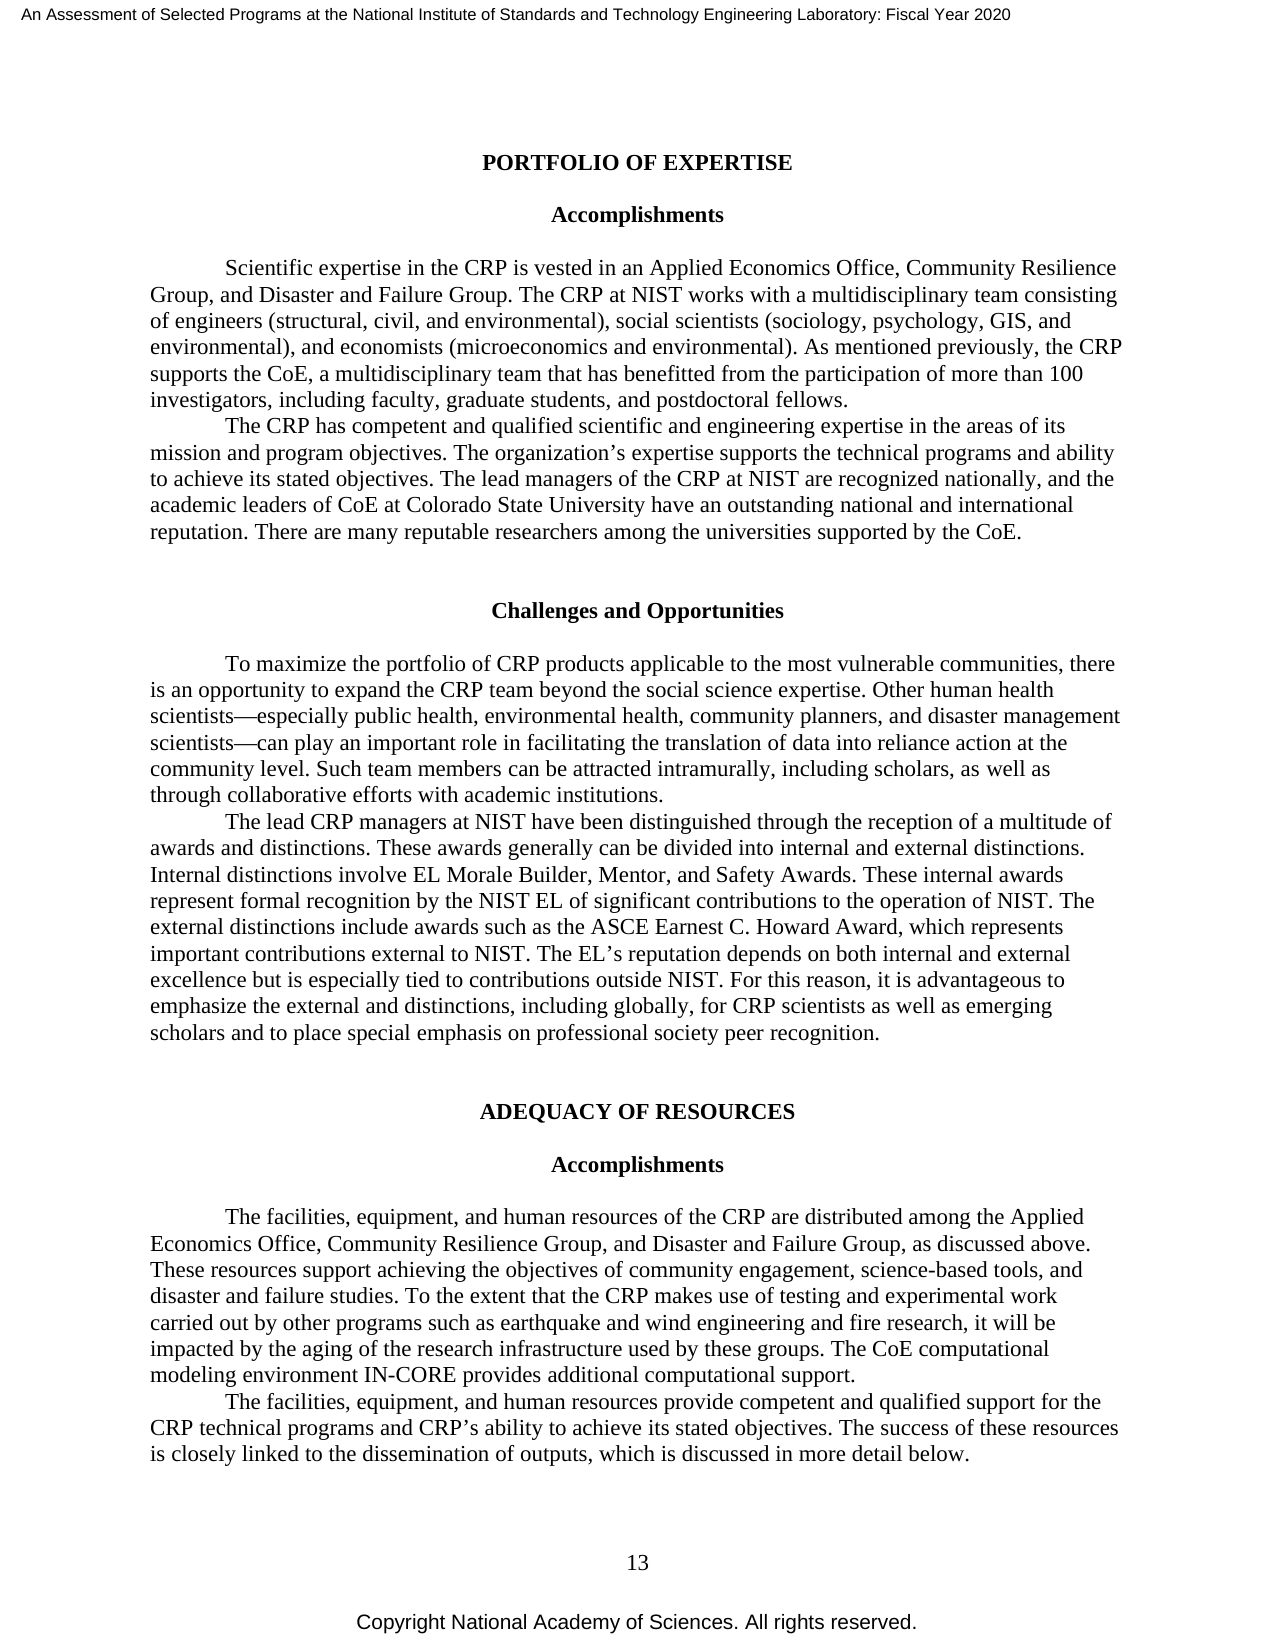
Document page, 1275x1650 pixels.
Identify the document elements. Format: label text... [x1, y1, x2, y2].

text Accomplishments [291, 202, 983, 228]
subtitle ADEQUACY OF RESOURCES [291, 1098, 983, 1124]
text To maximize the portfolio of CRP products applicable to the most vulnerable communities, there is an opportunity to expand the CRP team beyond the social science expertise. Other human health scientists—especially public health, environmental health, community planners, and disaster management scientists—can play an important role in facilitating the translation of data into reliance action at the community level. Such team members can be attracted intramurally, including scholars, as well as through collaborative efforts with academic institutions. [150, 650, 1121, 808]
text The facilities, equipment, and human resources of the CRP are distributed among the Applied Economics Office, Community Resilience Group, and Disaster and Failure Group, as discussed above. These resources support achieving the objectives of community engagement, science-based tools, and disaster and failure studies. To the extent that the CRP makes use of testing and experimental work carried out by other programs such as earthquake and wind engineering and fire research, it will be impacted by the aging of the research infrastructure used by these groups. The CoE computational modeling environment IN-CORE provides additional computational support. [150, 1203, 1094, 1388]
text Scientific expertise in the CRP is vested in an Applied Economics Office, Community Resilience Group, and Disaster and Failure Group. The CRP at NIST works with a multidisciplinary team consisting of engineers (structural, civil, and environmental), social scientists (sociology, psychology, GIS, and environmental), and economists (microeconomics and environmental). As mentioned previously, the CRP supports the CoE, a multidisciplinary team that has benefitted from the participation of more than 100 investigators, including faculty, graduate students, and postdoctoral fellows. [150, 254, 1125, 412]
subtitle Challenges and Opportunities [291, 597, 983, 623]
text The facilities, equipment, and human resources provide competent and qualified support for the CRP technical programs and CRP’s ability to achieve its stated objectives. The success of these resources is closely linked to the dissemination of outputs, which is discussed in more detail below. [150, 1388, 1119, 1467]
text Internal distinctions involve EL Morale Builder, Mentor, and Safety Awards. These internal awards represent formal recognition by the NIST EL of significant contributions to the operation of NIST. The external distinctions include awards such as the ASCE Earnest C. Howard Award, which represents important contributions external to NIST. The EL’s reputation depends on both internal and external excellence but is especially tied to contributions outside NIST. For this reason, it is advantageous to emphasize the external and distinctions, including globally, for CRP scientists as well as emerging scholars and to place special emphasis on professional society peer recognition. [150, 861, 1098, 1045]
text The lead CRP managers at NIST have been distinguished through the reception of a multitude of awards and distinctions. These awards generally can be divided into internal and external distinctions. [150, 808, 1115, 861]
text Accomplishments [291, 1151, 983, 1177]
text The CRP has competent and qualified scientific and engineering expertise in the areas of its mission and program objectives. The organization’s expertise supports the technical programs and ability to achieve its stated objectives. The lead managers of the CRP at NIST are recognized nationally, and the academic leaders of CoE at Colorado State University have an outstanding national and international reputation. There are many reputable researchers among the universities supported by the CoE. [150, 412, 1118, 544]
subtitle PORTFOLIO OF EXPERTISE [291, 149, 983, 175]
